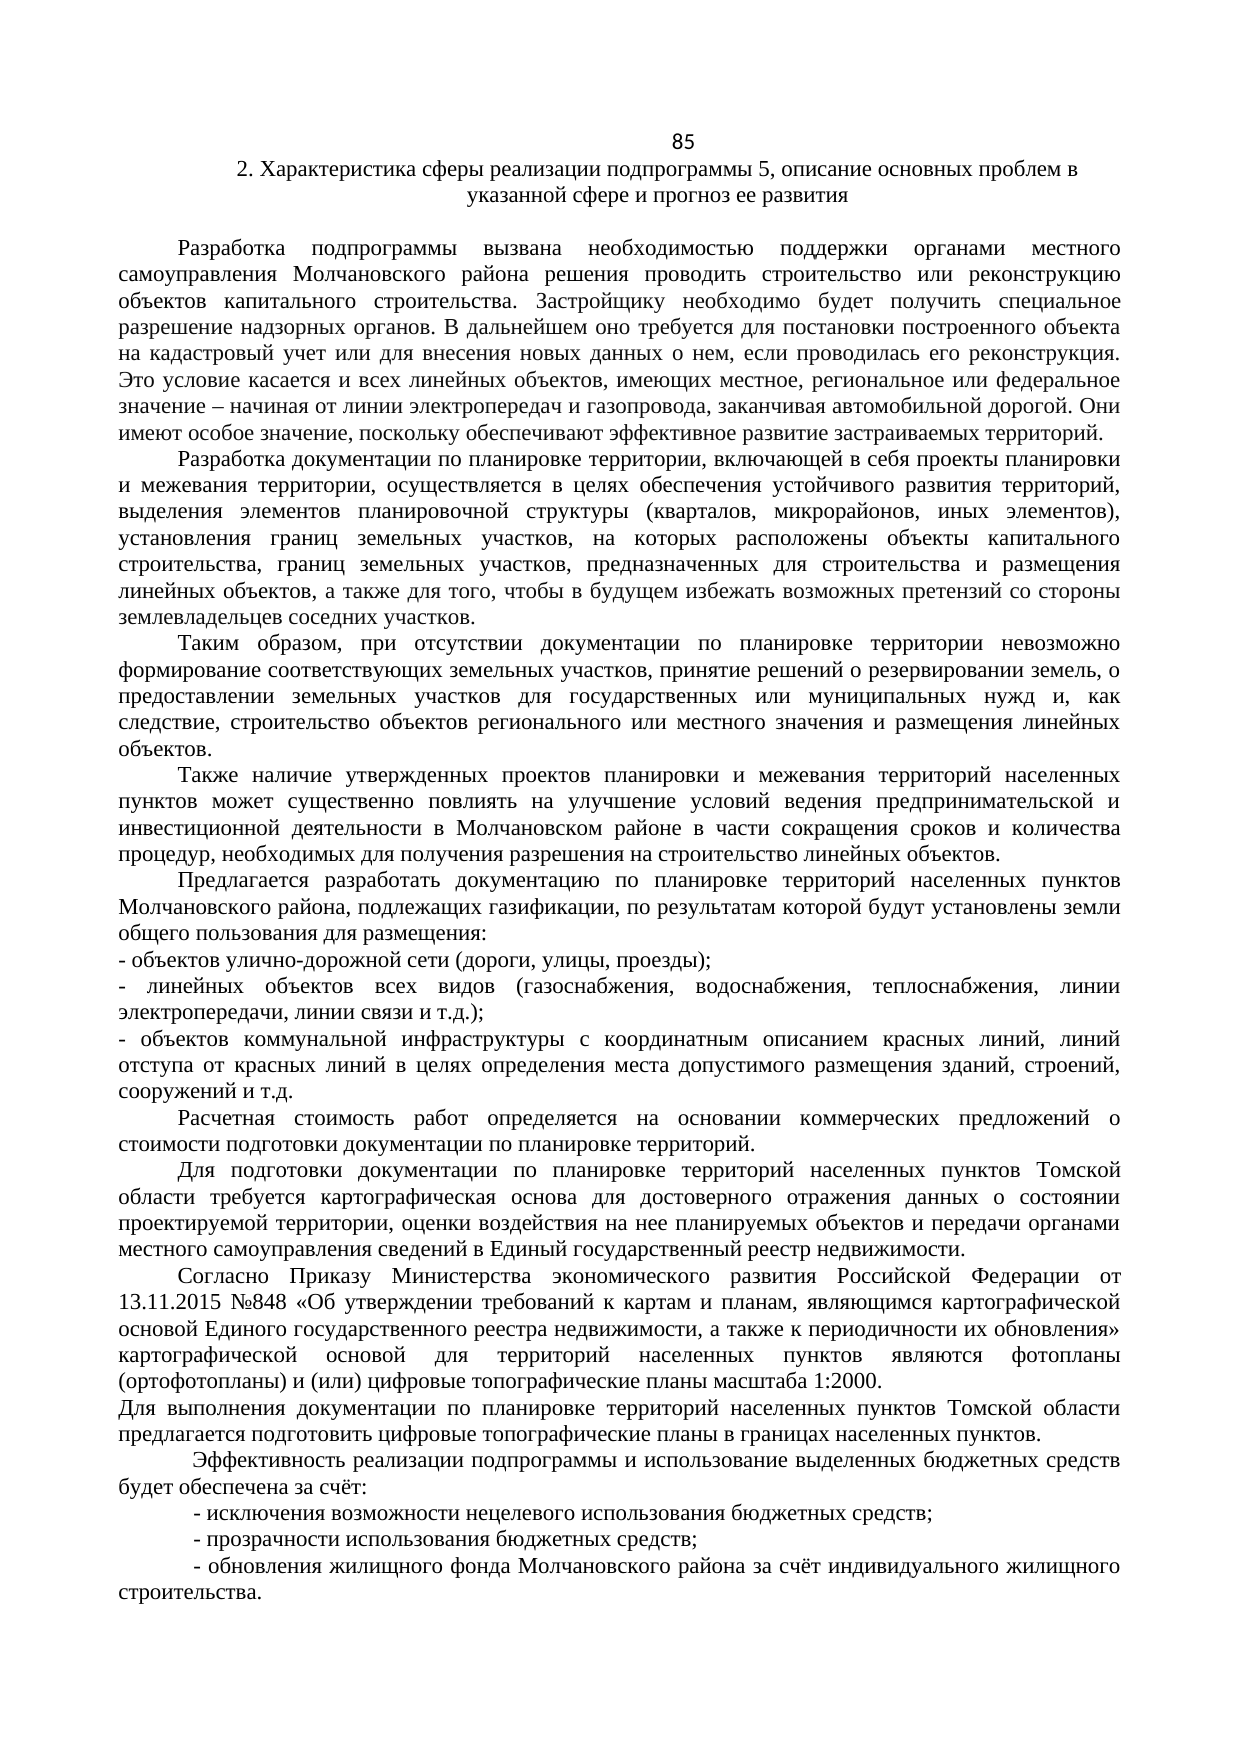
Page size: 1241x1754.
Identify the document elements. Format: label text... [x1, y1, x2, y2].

text - исключения возможности нецелевого использования бюджетных средств; [118, 1499, 1122, 1525]
text - объектов улично-дорожной сети (дороги, улицы, проезды); [118, 946, 1122, 972]
text Разработка подпрограммы вызвана необходимостью поддержки органами местного самоуправления Молчановского района решения проводить строительство или реконструкцию объектов капитального строительства. Застройщику необходимо будет получить специальное разрешение надзорных органов. В дальнейшем оно требуется для постановки построенного объекта на кадастровый учет или для внесения новых данных о нем, если проводилась его реконструкция. Это условие касается и всех линейных объектов, имеющих местное, региональное или федеральное значение – начиная от линии электропередач и газопровода, заканчивая автомобильной дорогой. Они имеют особое значение, поскольку обеспечивают эффективное развитие застраиваемых территорий. [118, 234, 1122, 445]
text - прозрачности использования бюджетных средств; [118, 1525, 1122, 1552]
text Также наличие утвержденных проектов планировки и межевания территорий населенных пунктов может существенно повлиять на улучшение условий ведения предпринимательской и инвестиционной деятельности в Молчановском районе в части сокращения сроков и количества процедур, необходимых для получения разрешения на строительство линейных объектов. [118, 761, 1122, 867]
text - объектов коммунальной инфраструктуры с координатным описанием красных линий, линий отступа от красных линий в целях определения места допустимого размещения зданий, строений, сооружений и т.д. [118, 1025, 1122, 1104]
text 2. Характеристика сферы реализации подпрограммы 5, описание основных проблем в указанной сфере и прогноз ее развития [193, 127, 1122, 208]
text Для выполнения документации по планировке территорий населенных пунктов Томской области предлагается подготовить цифровые топографические планы в границах населенных пунктов. [118, 1394, 1122, 1446]
text Предлагается разработать документацию по планировке территорий населенных пунктов Молчановского района, подлежащих газификации, по результатам которой будут установлены земли общего пользования для размещения: [118, 867, 1122, 946]
text - обновления жилищного фонда Молчановского района за счёт индивидуального жилищного строительства. [118, 1552, 1122, 1604]
text Расчетная стоимость работ определяется на основании коммерческих предложений о стоимости подготовки документации по планировке территорий. [118, 1104, 1122, 1156]
text Эффективность реализации подпрограммы и использование выделенных бюджетных средств будет обеспечена за счёт: [118, 1446, 1122, 1499]
text Разработка документации по планировке территории, включающей в себя проекты планировки и межевания территории, осуществляется в целях обеспечения устойчивого развития территорий, выделения элементов планировочной структуры (кварталов, микрорайонов, иных элементов), установления границ земельных участков, на которых расположены объекты капитального строительства, границ земельных участков, предназначенных для строительства и размещения линейных объектов, а также для того, чтобы в будущем избежать возможных претензий со стороны землевладельцев соседних участков. [118, 445, 1122, 629]
text Для подготовки документации по планировке территорий населенных пунктов Томской области требуется картографическая основа для достоверного отражения данных о состоянии проектируемой территории, оценки воздействия на нее планируемых объектов и передачи органами местного самоуправления сведений в Единый государственный реестр недвижимости. [118, 1156, 1122, 1262]
text Согласно Приказу Министерства экономического развития Российской Федерации от 13.11.2015 №848 «Об утверждении требований к картам и планам, являющимся картографической основой Единого государственного реестра недвижимости, а также к периодичности их обновления» картографической основой для территорий населенных пунктов являются фотопланы (ортофотопланы) и (или) цифровые топографические планы масштаба 1:2000. [118, 1262, 1122, 1394]
text Таким образом, при отсутствии документации по планировке территории невозможно формирование соответствующих земельных участков, принятие решений о резервировании земель, о предоставлении земельных участков для государственных или муниципальных нужд и, как следствие, строительство объектов регионального или местного значения и размещения линейных объектов. [118, 629, 1122, 761]
text - линейных объектов всех видов (газоснабжения, водоснабжения, теплоснабжения, линии электропередачи, линии связи и т.д.); [118, 972, 1122, 1025]
